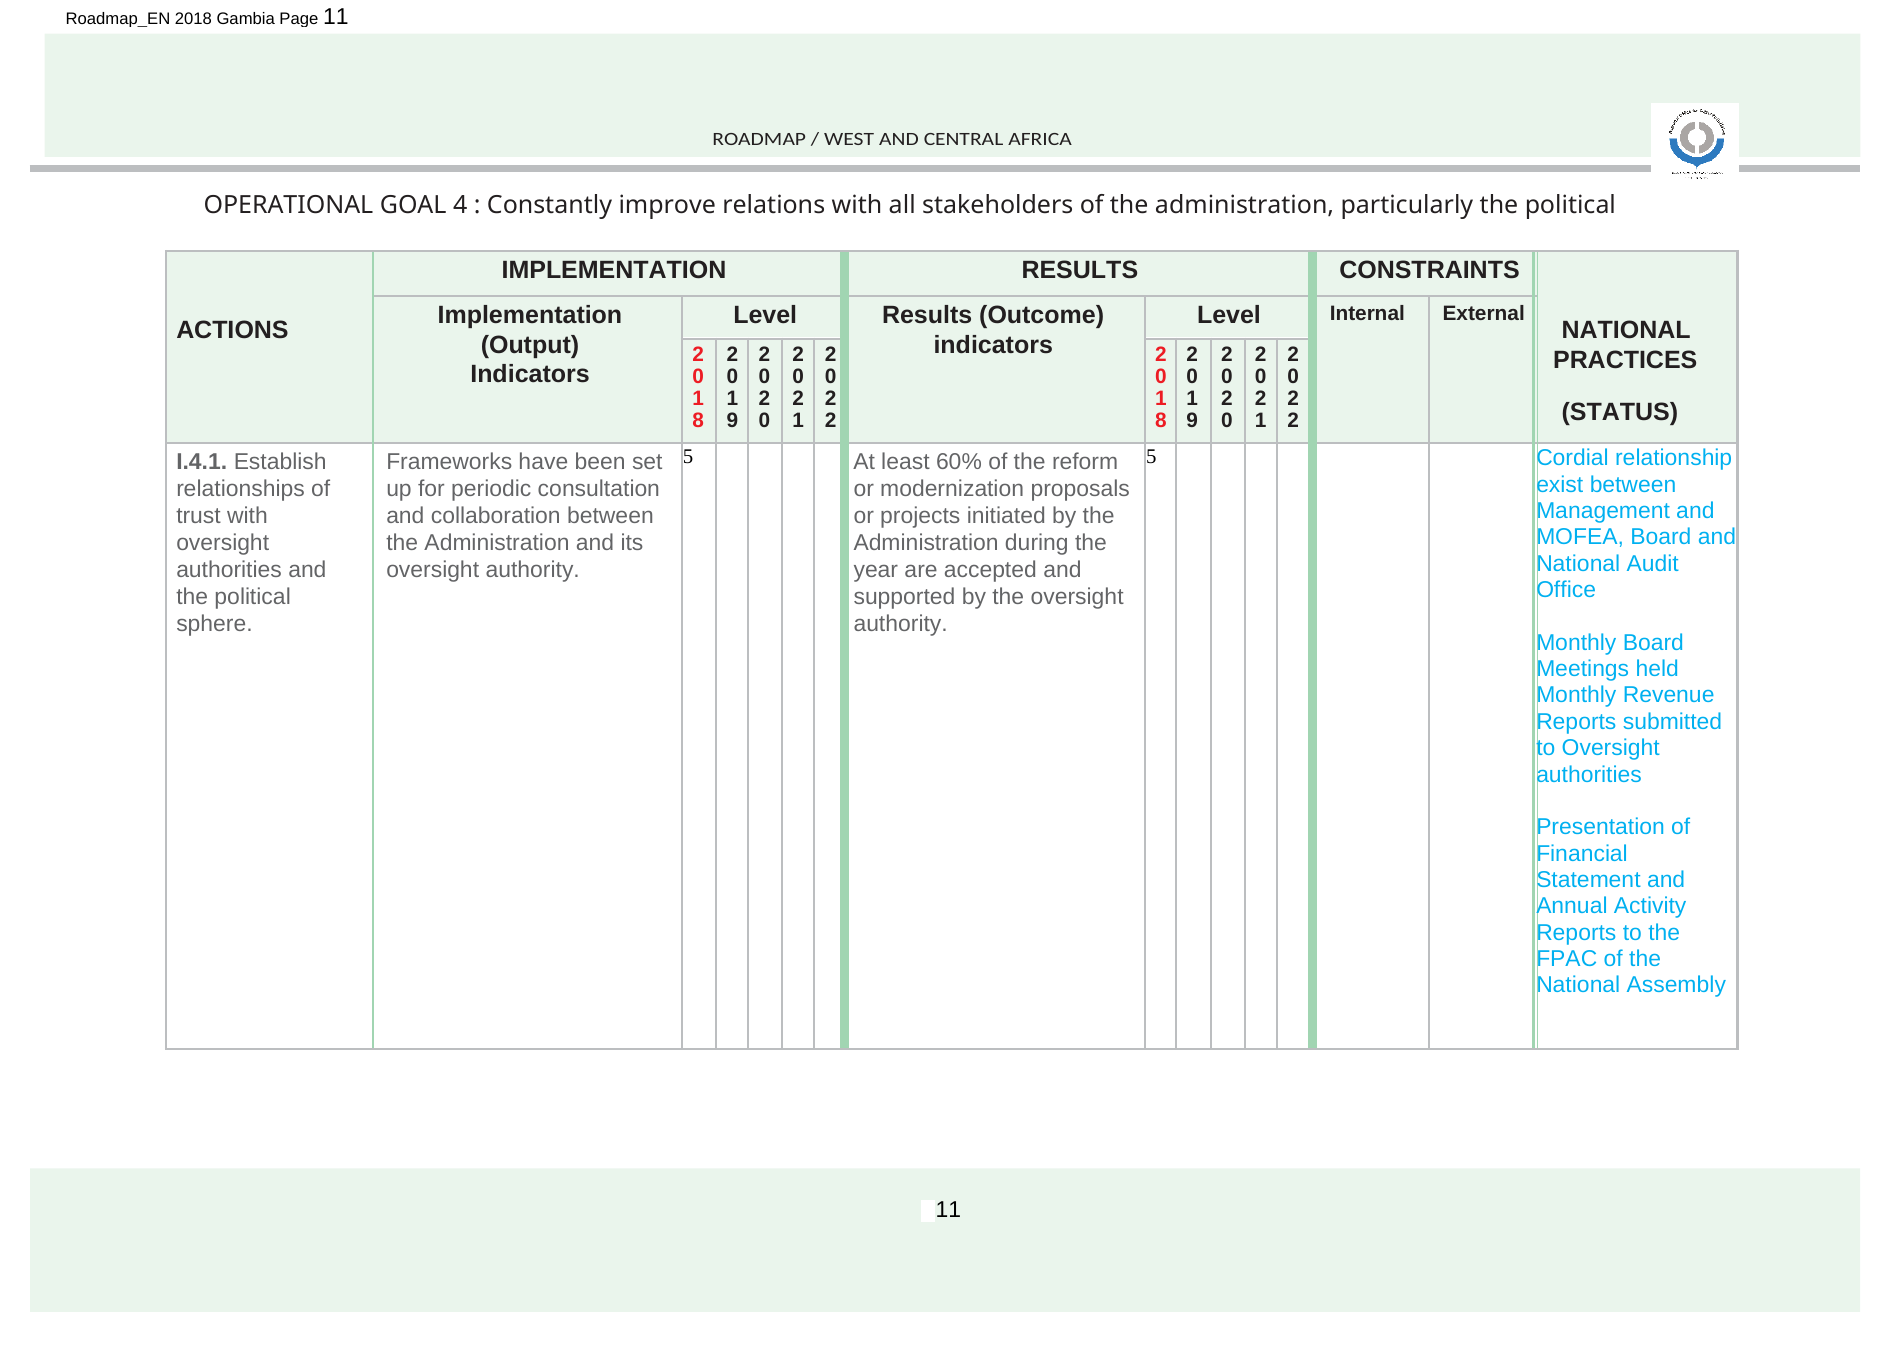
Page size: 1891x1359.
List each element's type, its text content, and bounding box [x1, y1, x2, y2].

table_cell 2 0 2 2 [815, 340, 840, 442]
table_cell [815, 444, 840, 1048]
table_cell [1212, 444, 1244, 1048]
table_cell 2 0 2 0 [749, 340, 781, 442]
table_cell 2 0 1 9 [717, 340, 747, 442]
table_header IMPLEMENTATION [374, 252, 840, 295]
table_header NATIONAL PRACTICES (STATUS) [1538, 252, 1736, 442]
table_header RESULTS [849, 252, 1308, 295]
table_cell [1246, 444, 1276, 1048]
table_cell 5 [683, 444, 715, 1048]
picture [1651, 103, 1739, 185]
table_cell I.4.1. Establish relationships of trust with oversight authorities and the political sphere. [167, 444, 372, 1048]
table_cell Results (Outcome) indicators [849, 297, 1144, 442]
table_cell [1317, 444, 1428, 1048]
table_cell 2 0 2 2 [1278, 340, 1308, 442]
table_cell Implementation (Output) Indicators [374, 297, 681, 442]
table_cell 2 0 1 8 [683, 340, 715, 442]
table_cell [1177, 444, 1210, 1048]
table_cell [1430, 444, 1532, 1048]
table_cell 2 0 1 9 [1177, 340, 1210, 442]
table_cell 2 0 2 1 [783, 340, 813, 442]
table_cell Frameworks have been set up for periodic consultation and collaboration between the Administration and its oversight authority. [374, 444, 681, 1048]
table_header CONSTRAINTS [1317, 252, 1532, 295]
table_cell [717, 444, 747, 1048]
table_cell [749, 444, 781, 1048]
table_header ACTIONS [167, 252, 372, 442]
table_cell 2 0 2 0 [1212, 340, 1244, 442]
table_cell External [1430, 297, 1532, 442]
table_cell 5 [1146, 444, 1175, 1048]
table_cell [1278, 444, 1308, 1048]
table_cell [783, 444, 813, 1048]
table_cell Internal [1317, 297, 1428, 442]
table_cell Level [1146, 297, 1308, 337]
table_cell Level [683, 297, 840, 337]
table_cell At least 60% of the reform or modernization proposals or projects initiated by the Administration during the year are accepted and supported by the oversight authority. [849, 444, 1144, 1048]
table_cell 2 0 2 1 [1246, 340, 1276, 442]
table_cell Cordial relationship exist between Management and MOFEA, Board and National Audit Office Monthly Board Meetings held Monthly Revenue Reports submitted to Oversight authorities Presentation of Financial Statement and Annual Activity Reports to the FPAC of the National Assembly [1538, 444, 1736, 1048]
table_cell 2 0 1 8 [1146, 340, 1175, 442]
